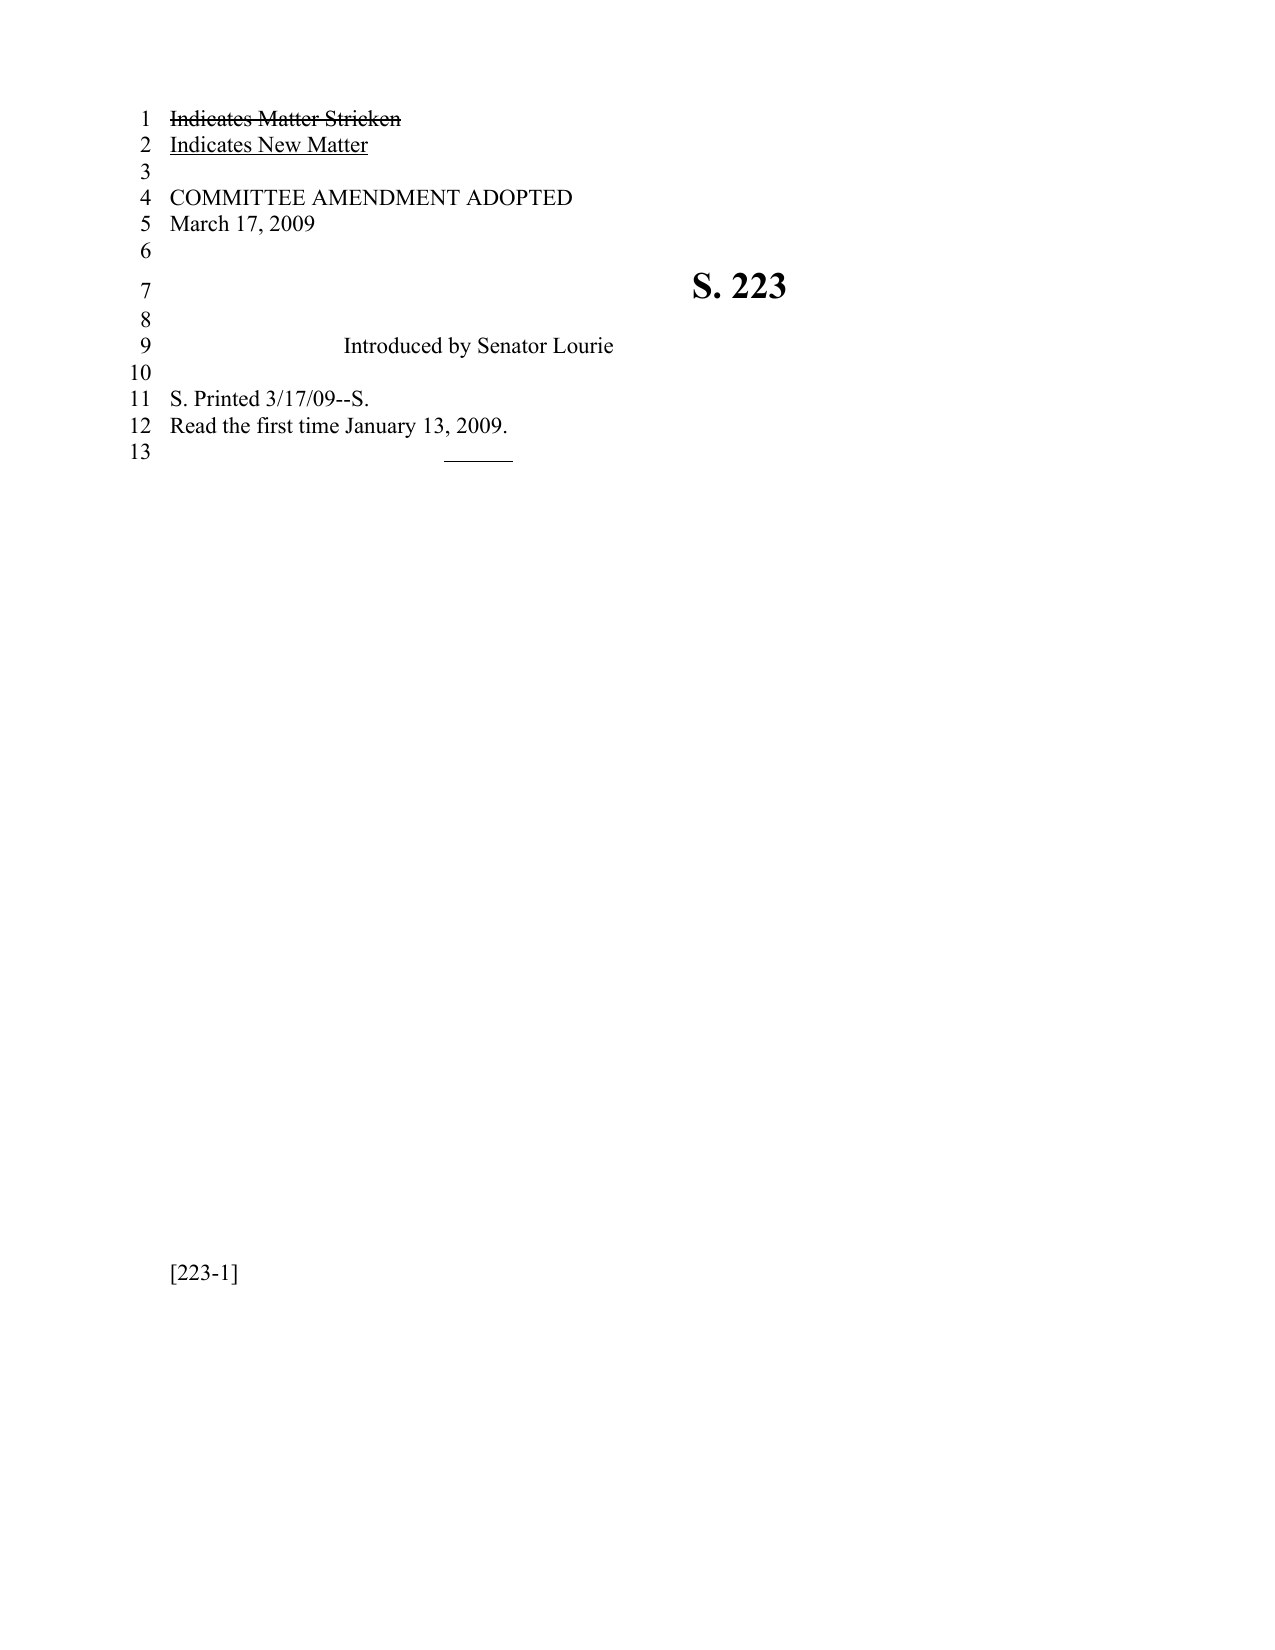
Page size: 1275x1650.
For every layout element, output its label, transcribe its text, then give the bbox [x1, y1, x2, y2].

text Introduced by Senator Lourie [169, 333, 787, 359]
text S. Printed 3/17/09--S. [169, 385, 787, 412]
text S. 223 [169, 263, 787, 306]
text COMMITTEE AMENDMENT ADOPTED [169, 184, 787, 210]
text Indicates Matter Stricken [169, 105, 787, 131]
text Read the first time January 13, 2009. [169, 412, 787, 438]
text Indicates New Matter [169, 131, 787, 158]
text March 17, 2009 [169, 210, 787, 237]
